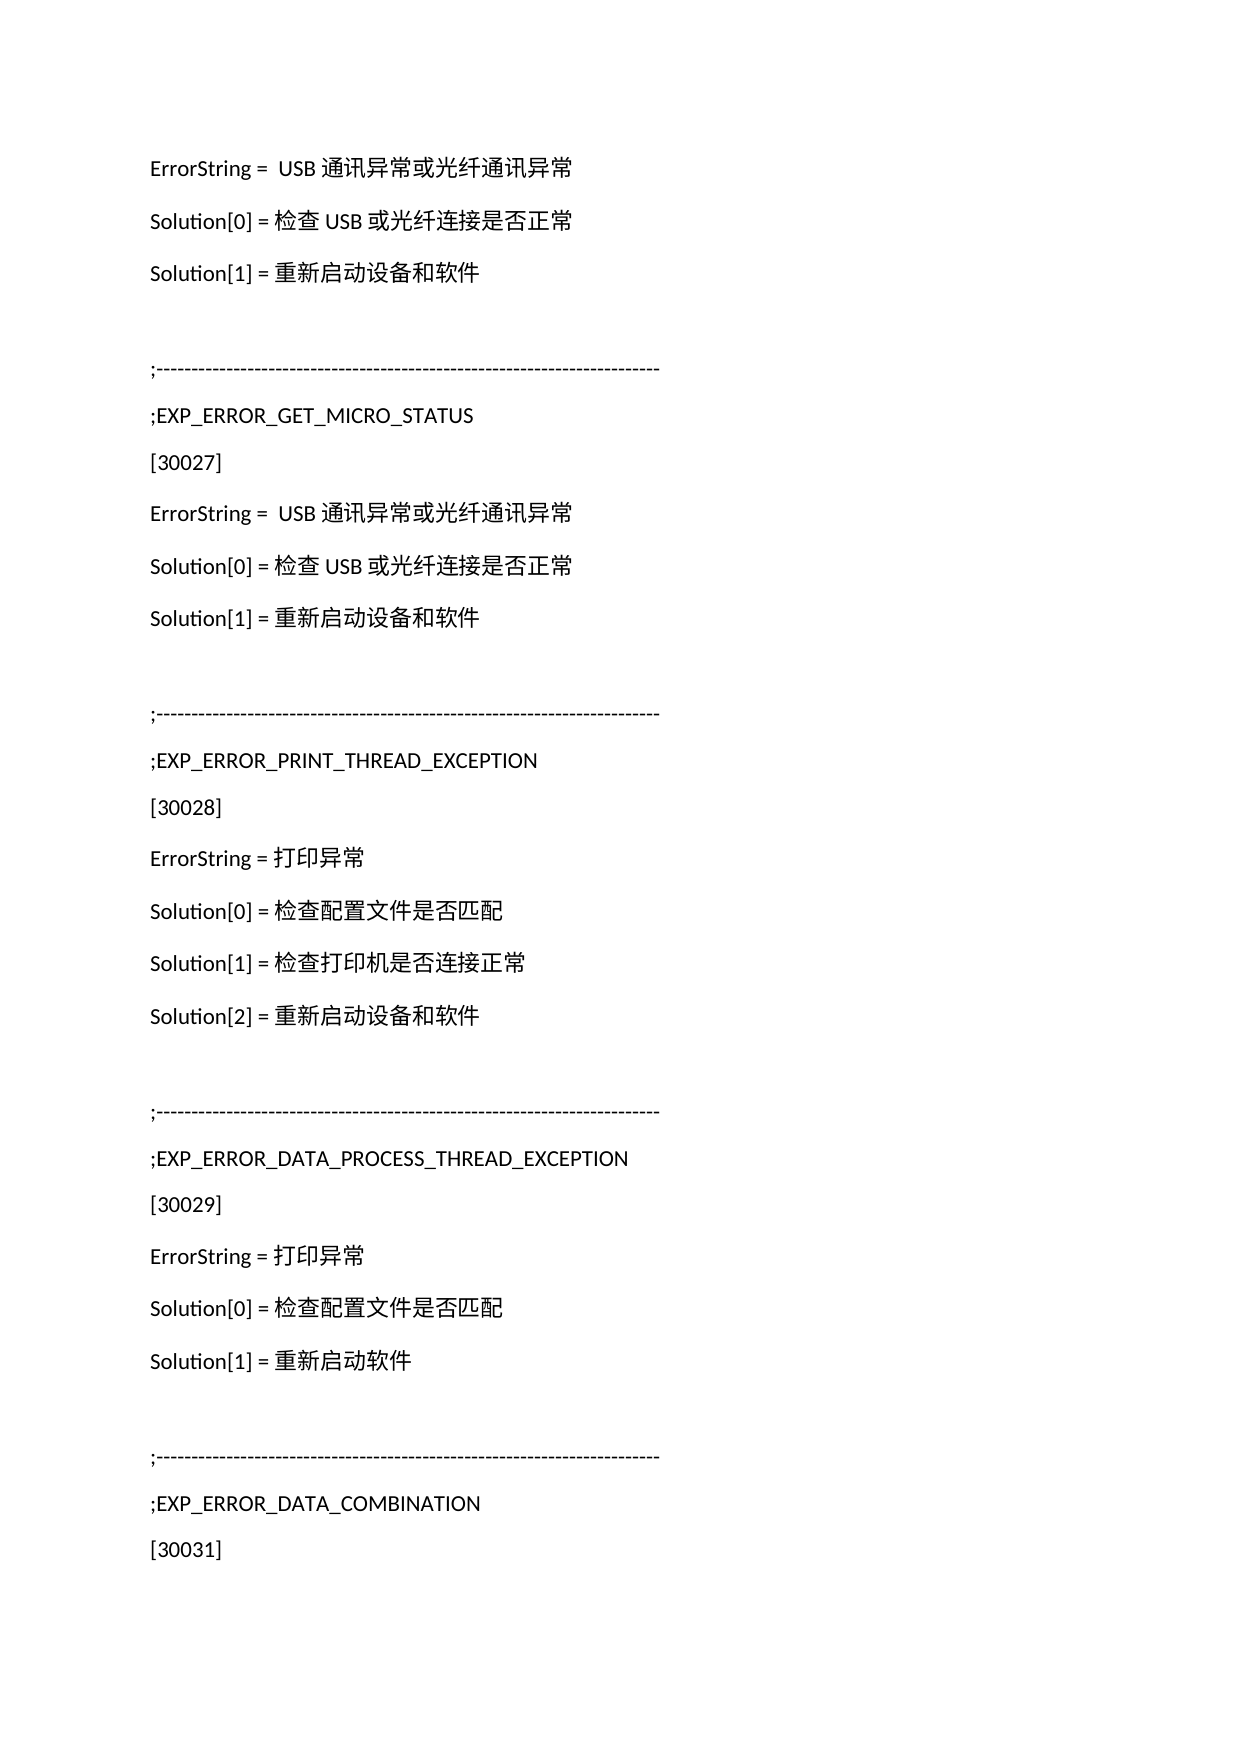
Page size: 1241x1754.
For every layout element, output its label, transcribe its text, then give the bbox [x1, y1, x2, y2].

text [30027] [150, 448, 1090, 476]
text Solution[1] = 重新启动设备和软件 [150, 600, 1090, 633]
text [150, 1442, 1090, 1470]
text Solution[0] = 检查配置文件是否匹配 [150, 1290, 1090, 1323]
text ;------------------------------------------------------------------------ [150, 699, 1090, 727]
text Solution[2] = 重新启动设备和软件 [150, 997, 1090, 1031]
text ;EXP_ERROR_DATA_COMBINATION [150, 1489, 1090, 1517]
text [30028] [150, 793, 1090, 821]
text ErrorString = 打印异常 [150, 840, 1090, 873]
text ;EXP_ERROR_GET_MICRO_STATUS [150, 401, 1090, 429]
text Solution[0] = 检查配置文件是否匹配 [150, 892, 1090, 926]
text Solution[1] = 重新启动设备和软件 [150, 255, 1090, 288]
text ;EXP_ERROR_PRINT_THREAD_EXCEPTION [150, 746, 1090, 774]
text [30031] [150, 1536, 1090, 1564]
text ErrorString = USB通讯异常或光纤通讯异常 [150, 150, 1090, 183]
text ErrorString = 打印异常 [150, 1237, 1090, 1271]
text ;------------------------------------------------------------------------ [150, 1097, 1090, 1125]
text Solution[0] = 检查USB或光纤连接是否正常 [150, 547, 1090, 581]
text [30029] [150, 1191, 1090, 1219]
text Solution[1] = 检查打印机是否连接正常 [150, 945, 1090, 978]
text ;EXP_ERROR_DATA_PROCESS_THREAD_EXCEPTION [150, 1144, 1090, 1172]
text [150, 354, 1090, 382]
text ErrorString = USB通讯异常或光纤通讯异常 [150, 495, 1090, 528]
text Solution[0] = 检查USB或光纤连接是否正常 [150, 202, 1090, 236]
text Solution[1] = 重新启动软件 [150, 1342, 1090, 1376]
